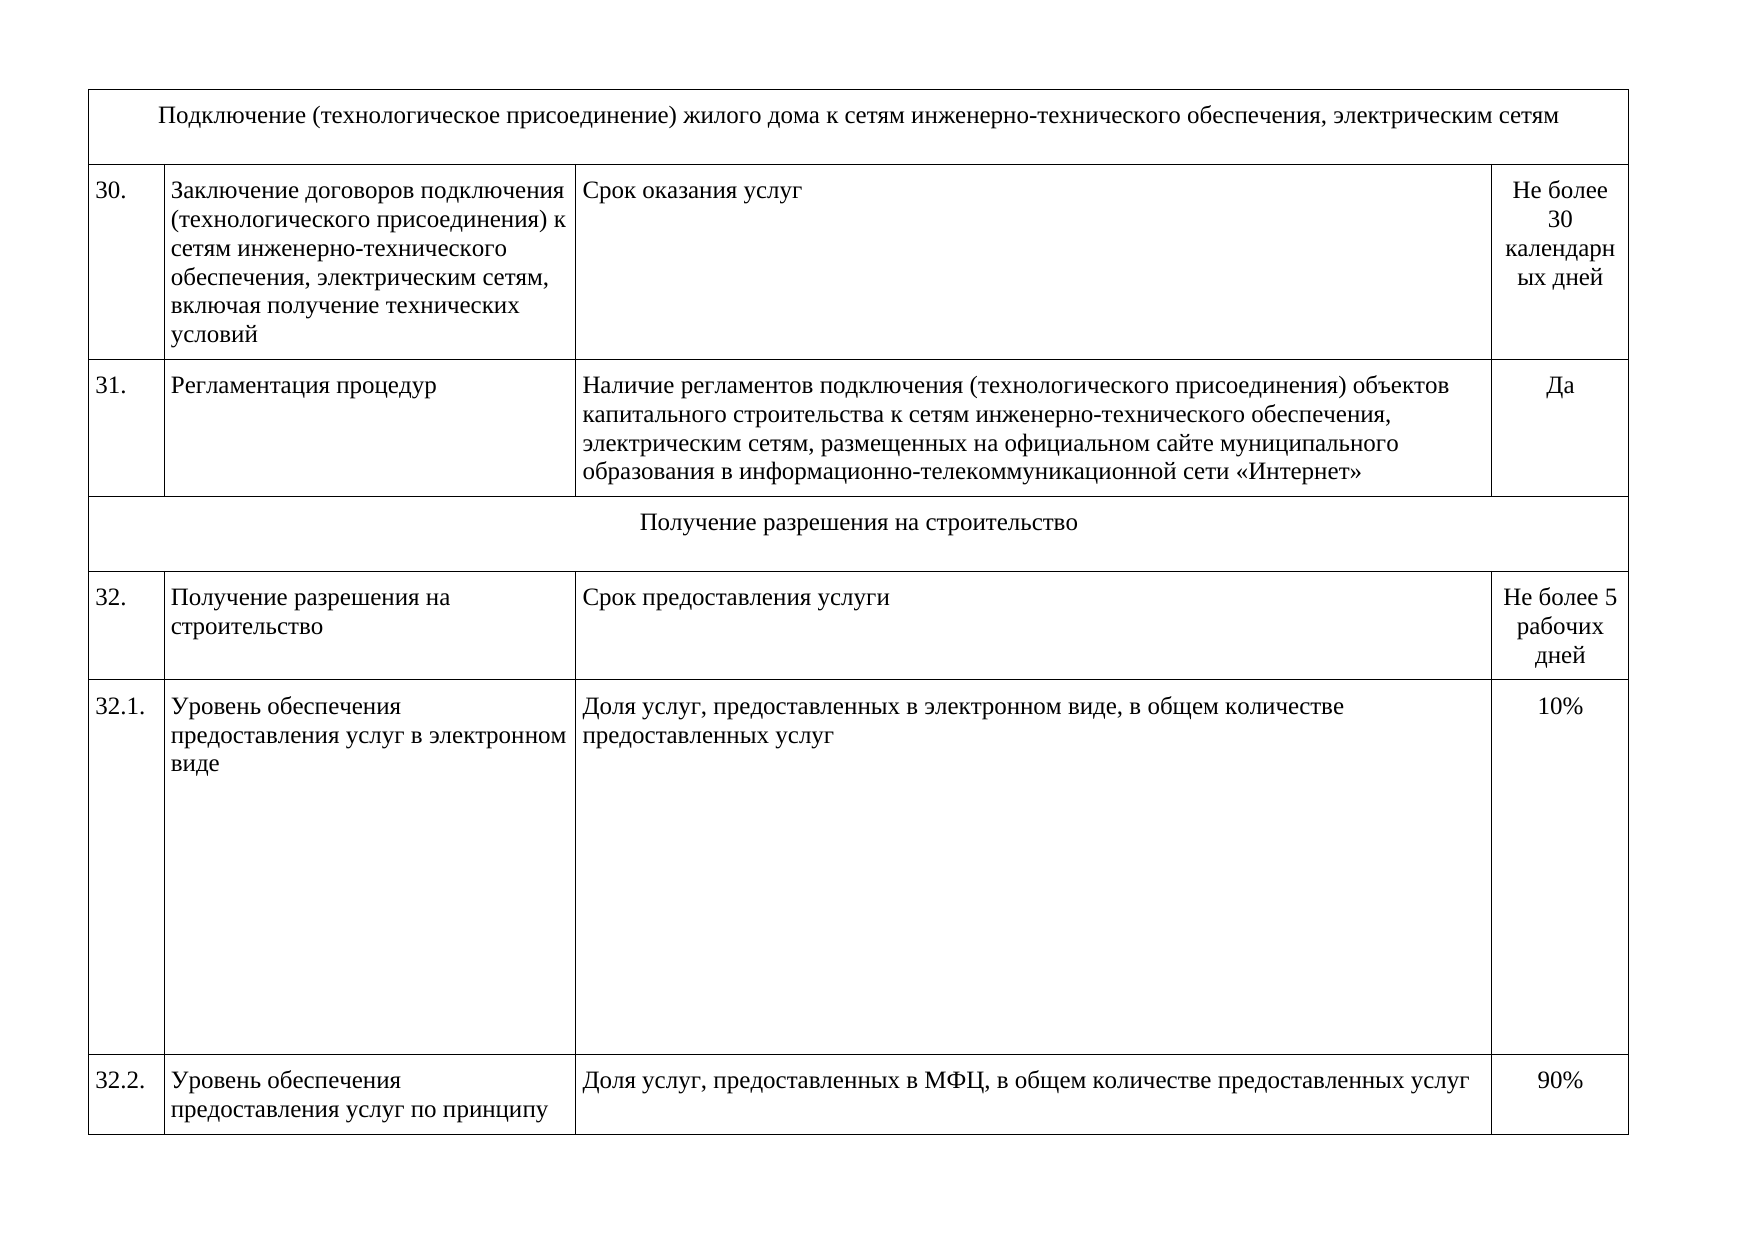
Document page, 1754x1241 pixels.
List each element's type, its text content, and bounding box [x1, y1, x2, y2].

table_cell 32.1. [89, 680, 164, 1054]
table_cell Да [1492, 360, 1628, 496]
table_cell Доля услуг, предоставленных в электронном виде, в общем количестве предоставленных услуг [576, 680, 1491, 1054]
table_cell Не более 5 рабочих дней [1492, 572, 1628, 679]
table_cell Получение разрешения на строительство [89, 497, 1628, 571]
table_cell Подключение (технологическое присоединение) жилого дома к сетям инженерно-технического обеспечения, электрическим сетям [89, 90, 1628, 164]
table_cell 30. [89, 165, 164, 358]
table_cell Срок оказания услуг [576, 165, 1491, 358]
table_cell Срок предоставления услуги [576, 572, 1491, 679]
table_cell Регламентация процедур [165, 360, 575, 496]
table_cell 10% [1492, 680, 1628, 1054]
table_cell Уровень обеспечения предоставления услуг в электронном виде [165, 680, 575, 1054]
table_cell Получение разрешения на строительство [165, 572, 575, 679]
table_cell Не более 30 календарных дней [1492, 165, 1628, 358]
table_cell 32. [89, 572, 164, 679]
table_cell Наличие регламентов подключения (технологического присоединения) объектов капитального строительства к сетям инженерно-технического обеспечения, электрическим сетям, размещенных на официальном сайте муниципального образования в информационно-телекоммуникационной сети «Интернет» [576, 360, 1491, 496]
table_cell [576, 1055, 1491, 1134]
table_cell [165, 1055, 575, 1134]
table_cell 90% [1492, 1055, 1628, 1134]
table_cell 31. [89, 360, 164, 496]
table_cell Заключение договоров подключения (технологического присоединения) к сетям инженерно-технического обеспечения, электрическим сетям, включая получение технических условий [165, 165, 575, 358]
table_cell 32.2. [89, 1055, 164, 1134]
